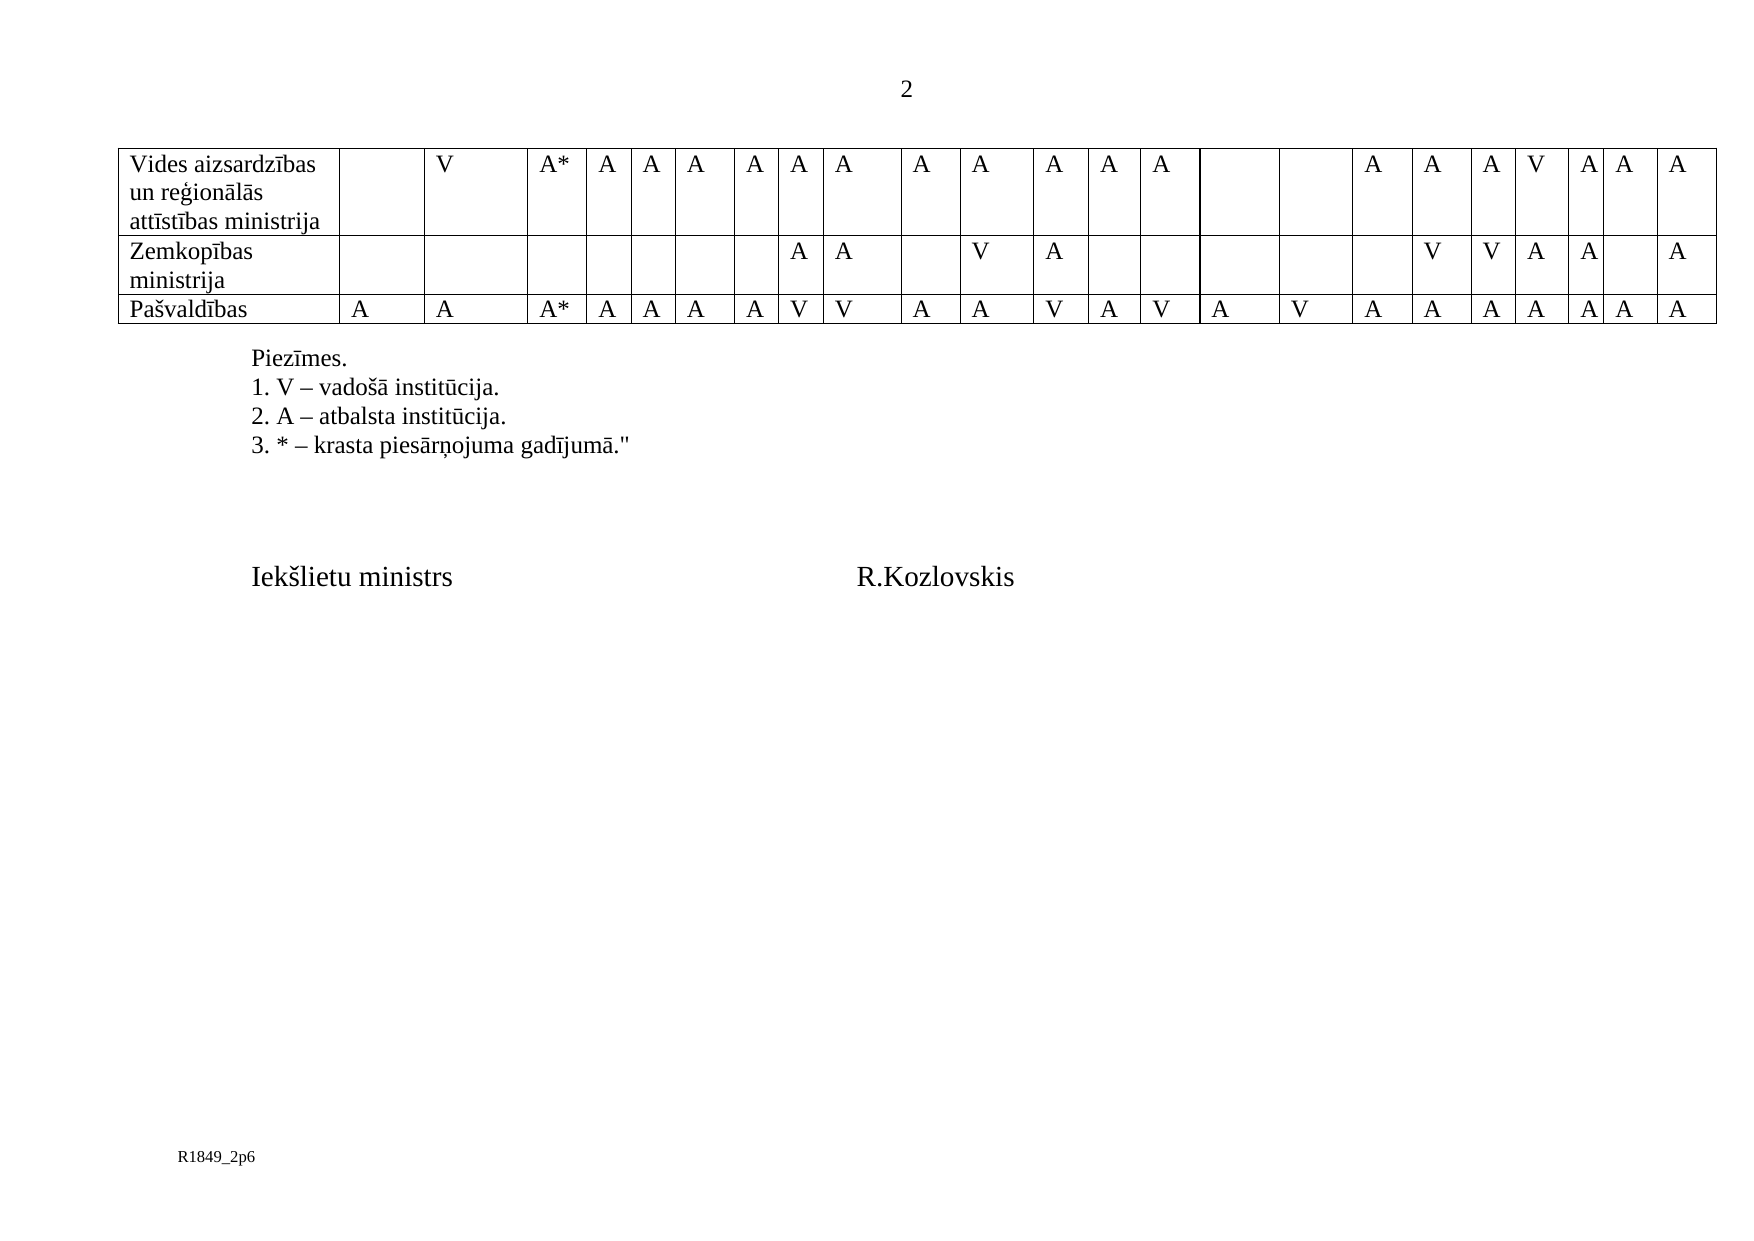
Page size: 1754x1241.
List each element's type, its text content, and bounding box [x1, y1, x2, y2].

table_cell [1604, 236, 1657, 293]
text 3. * – krasta piesārņojuma gadījumā." [177, 430, 1636, 458]
table_cell A [961, 149, 1033, 235]
table_cell V [779, 295, 823, 323]
table_cell V [1141, 295, 1199, 323]
text 2. A – atbalsta institūcija. [177, 401, 1636, 430]
table_cell [676, 236, 734, 293]
table_cell A [1413, 149, 1471, 235]
table_cell A [1472, 295, 1515, 323]
table_cell A [1658, 236, 1716, 293]
table_cell A [1516, 295, 1568, 323]
table_cell A [1472, 149, 1515, 235]
table_cell V [961, 236, 1033, 293]
table_cell A [902, 295, 960, 323]
table_cell V [1516, 149, 1568, 235]
table_cell A [587, 149, 631, 235]
table_cell A [1034, 149, 1088, 235]
table_cell V [425, 149, 527, 235]
table_cell A [1353, 149, 1412, 235]
text 1. V – vadošā institūcija. [177, 372, 1636, 401]
table_cell [1201, 236, 1279, 293]
table_cell A [1569, 236, 1603, 293]
text Iekšlietu ministrs R.Kozlovskis [177, 559, 1686, 593]
table_cell [1280, 236, 1352, 293]
table_cell A [632, 149, 675, 235]
table_cell [735, 236, 778, 293]
table_cell [1089, 236, 1140, 293]
table_cell [340, 149, 424, 235]
table_cell A [824, 149, 901, 235]
table_cell A [902, 149, 960, 235]
table_cell A [735, 149, 778, 235]
table_cell A* [528, 295, 586, 323]
table_cell A [1569, 295, 1603, 323]
table_cell A [1201, 295, 1279, 323]
table_cell A* [528, 149, 586, 235]
table_cell V [1280, 295, 1352, 323]
table_cell A [1034, 236, 1088, 293]
table_cell A [1604, 149, 1657, 235]
table_cell A [676, 149, 734, 235]
table_cell [1141, 236, 1199, 293]
table_cell A [1569, 149, 1603, 235]
table_cell A [1658, 149, 1716, 235]
table_cell A [425, 295, 527, 323]
table_cell A [587, 295, 631, 323]
table_cell Zemkopības ministrija [119, 236, 339, 293]
table_cell A [779, 236, 823, 293]
table_cell A [1516, 236, 1568, 293]
table_cell A [1141, 149, 1199, 235]
table_cell [1201, 149, 1279, 235]
table_cell [340, 236, 424, 293]
table_cell A [676, 295, 734, 323]
table_cell A [1658, 295, 1716, 323]
table_cell A [779, 149, 823, 235]
table_cell A [1089, 295, 1140, 323]
table_cell A [1604, 295, 1657, 323]
table_cell A [1089, 149, 1140, 235]
table_cell A [824, 236, 901, 293]
table_cell V [1413, 236, 1471, 293]
table_cell A [961, 295, 1033, 323]
table_cell V [1472, 236, 1515, 293]
text Piezīmes. [177, 343, 1636, 372]
table_cell A [1353, 295, 1412, 323]
table_cell [1353, 236, 1412, 293]
table_cell A [735, 295, 778, 323]
table_cell [1280, 149, 1352, 235]
table_cell A [632, 295, 675, 323]
table_cell Vides aizsardzības un reģionālās attīstības ministrija [119, 149, 339, 235]
table_cell [425, 236, 527, 293]
table_cell [528, 236, 586, 293]
table_cell [632, 236, 675, 293]
table_cell V [1034, 295, 1088, 323]
table_cell Pašvaldības [119, 295, 339, 323]
table_cell A [340, 295, 424, 323]
table_cell [902, 236, 960, 293]
table_cell A [1413, 295, 1471, 323]
table_cell V [824, 295, 901, 323]
table_cell [587, 236, 631, 293]
